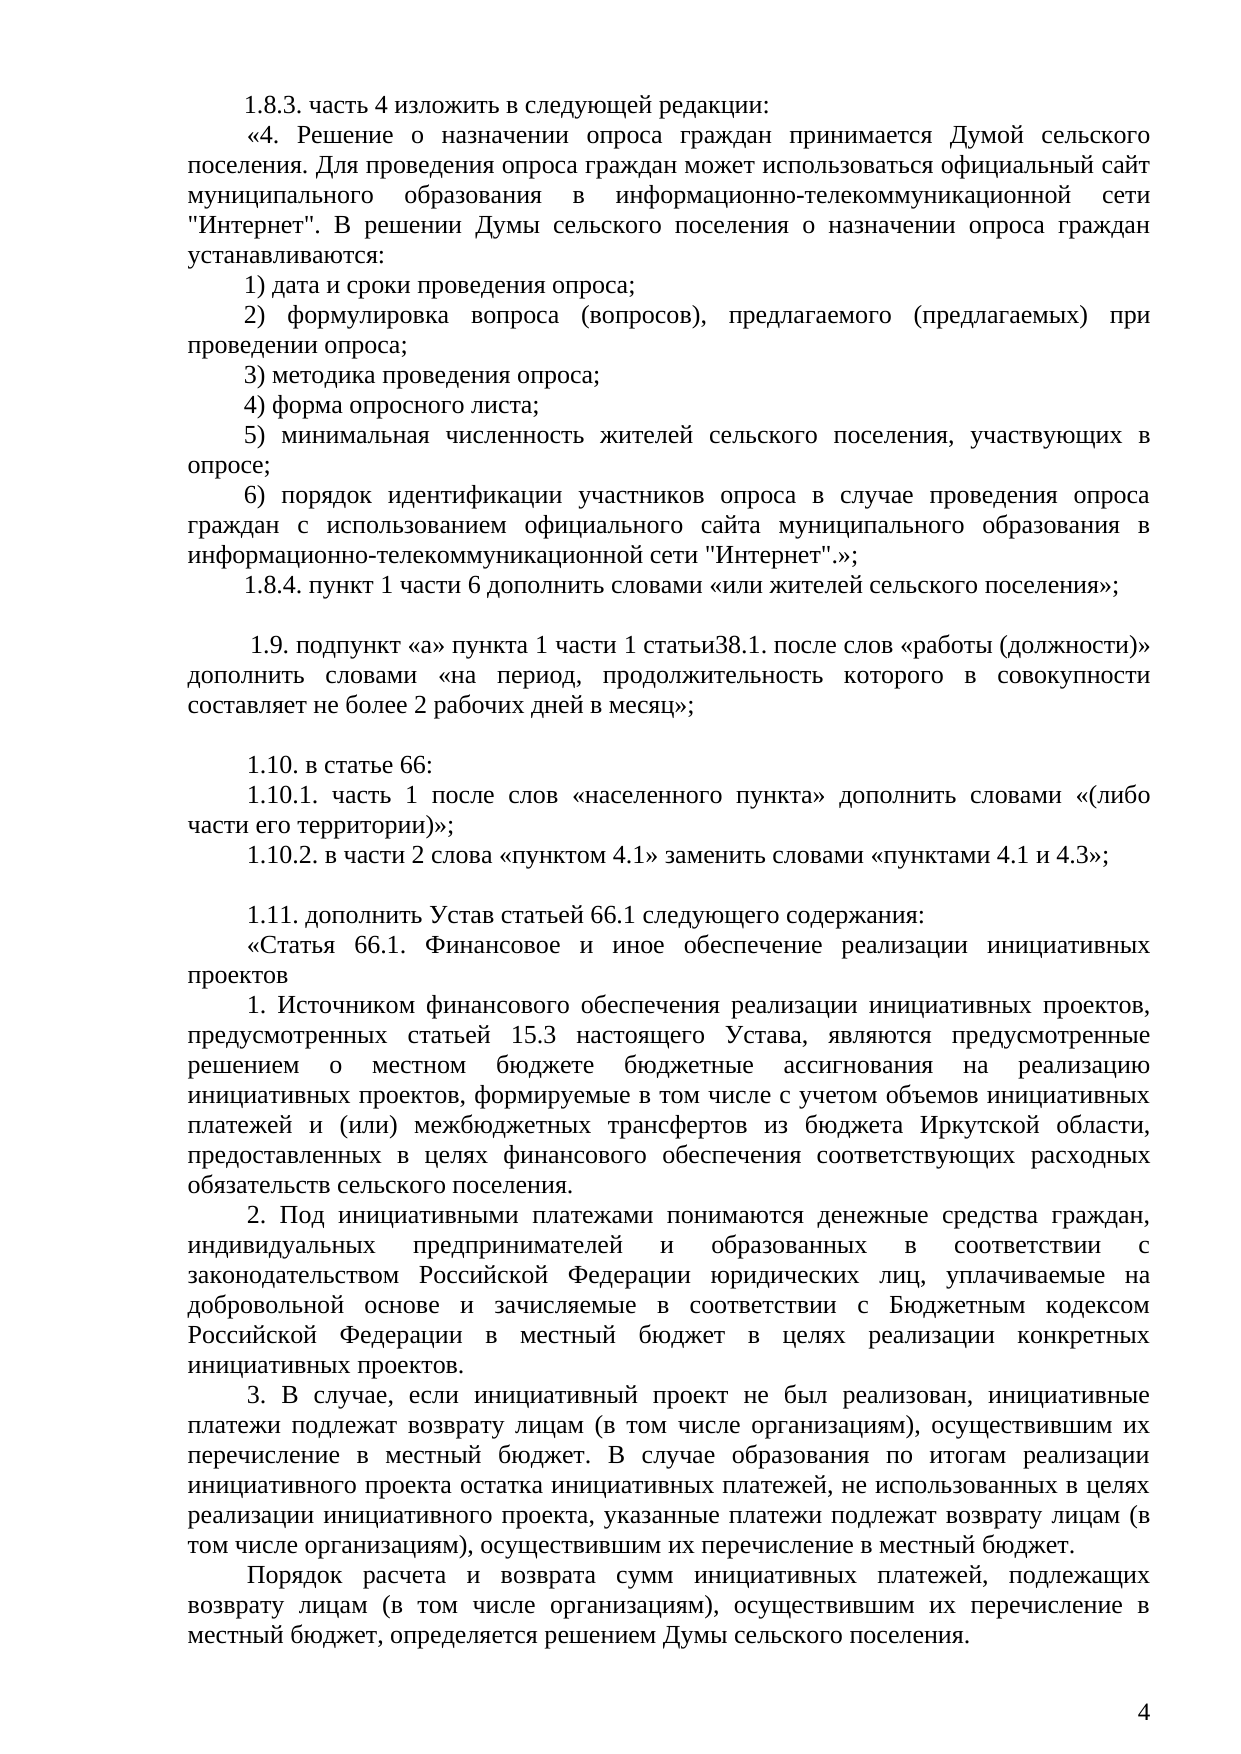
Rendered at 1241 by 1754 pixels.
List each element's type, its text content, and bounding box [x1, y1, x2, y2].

text 1) дата и сроки проведения опроса; [187, 269, 1151, 299]
text «Статья 66.1. Финансовое и иное обеспечение реализации инициативных проектов [187, 929, 1151, 989]
text 1.8.3. часть 4 изложить в следующей редакции: [187, 89, 1151, 119]
text 3) методика проведения опроса; [187, 359, 1151, 389]
text «4. Решение о назначении опроса граждан принимается Думой сельского поселения. Для проведения опроса граждан может использоваться официальный сайт муниципального образования в информационно-телекоммуникационной сети "Интернет". В решении Думы сельского поселения о назначении опроса граждан устанавливаются: [187, 119, 1151, 269]
text 1.9. подпункт «а» пункта 1 части 1 статьи38.1. после слов «работы (должности)» дополнить словами «на период, продолжительность которого в совокупности составляет не более 2 рабочих дней в месяц»; [187, 629, 1151, 719]
text 1.8.4. пункт 1 части 6 дополнить словами «или жителей сельского поселения»; [187, 569, 1151, 599]
text 1. Источником финансового обеспечения реализации инициативных проектов, предусмотренных статьей 15.3 настоящего Устава, являются предусмотренные решением о местном бюджете бюджетные ассигнования на реализацию инициативных проектов, формируемые в том числе с учетом объемов инициативных платежей и (или) межбюджетных трансфертов из бюджета Иркутской области, предоставленных в целях финансового обеспечения соответствующих расходных обязательств сельского поселения. [187, 989, 1151, 1199]
text 3. В случае, если инициативный проект не был реализован, инициативные платежи подлежат возврату лицам (в том числе организациям), осуществившим их перечисление в местный бюджет. В случае образования по итогам реализации инициативного проекта остатка инициативных платежей, не использованных в целях реализации инициативного проекта, указанные платежи подлежат возврату лицам (в том числе организациям), осуществившим их перечисление в местный бюджет. [187, 1379, 1151, 1559]
text 5) минимальная численность жителей сельского поселения, участвующих в опросе; [187, 419, 1151, 479]
text 1.10.2. в части 2 слова «пунктом 4.1» заменить словами «пунктами 4.1 и 4.3»; [187, 839, 1151, 869]
text 2. Под инициативными платежами понимаются денежные средства граждан, индивидуальных предпринимателей и образованных в соответствии с законодательством Российской Федерации юридических лиц, уплачиваемые на добровольной основе и зачисляемые в соответствии с Бюджетным кодексом Российской Федерации в местный бюджет в целях реализации конкретных инициативных проектов. [187, 1199, 1151, 1379]
text 1.10.1. часть 1 после слов «населенного пункта» дополнить словами «(либо части его территории)»; [187, 779, 1151, 839]
text 1.10. в статье 66: [187, 749, 1151, 779]
text Порядок расчета и возврата сумм инициативных платежей, подлежащих возврату лицам (в том числе организациям), осуществившим их перечисление в местный бюджет, определяется решением Думы сельского поселения. [187, 1559, 1151, 1649]
text 4) форма опросного листа; [187, 389, 1151, 419]
text 2) формулировка вопроса (вопросов), предлагаемого (предлагаемых) при проведении опроса; [187, 299, 1151, 359]
text 1.11. дополнить Устав статьей 66.1 следующего содержания: [187, 899, 1151, 929]
text 6) порядок идентификации участников опроса в случае проведения опроса граждан с использованием официального сайта муниципального образования в информационно-телекоммуникационной сети "Интернет".»; [187, 479, 1151, 569]
